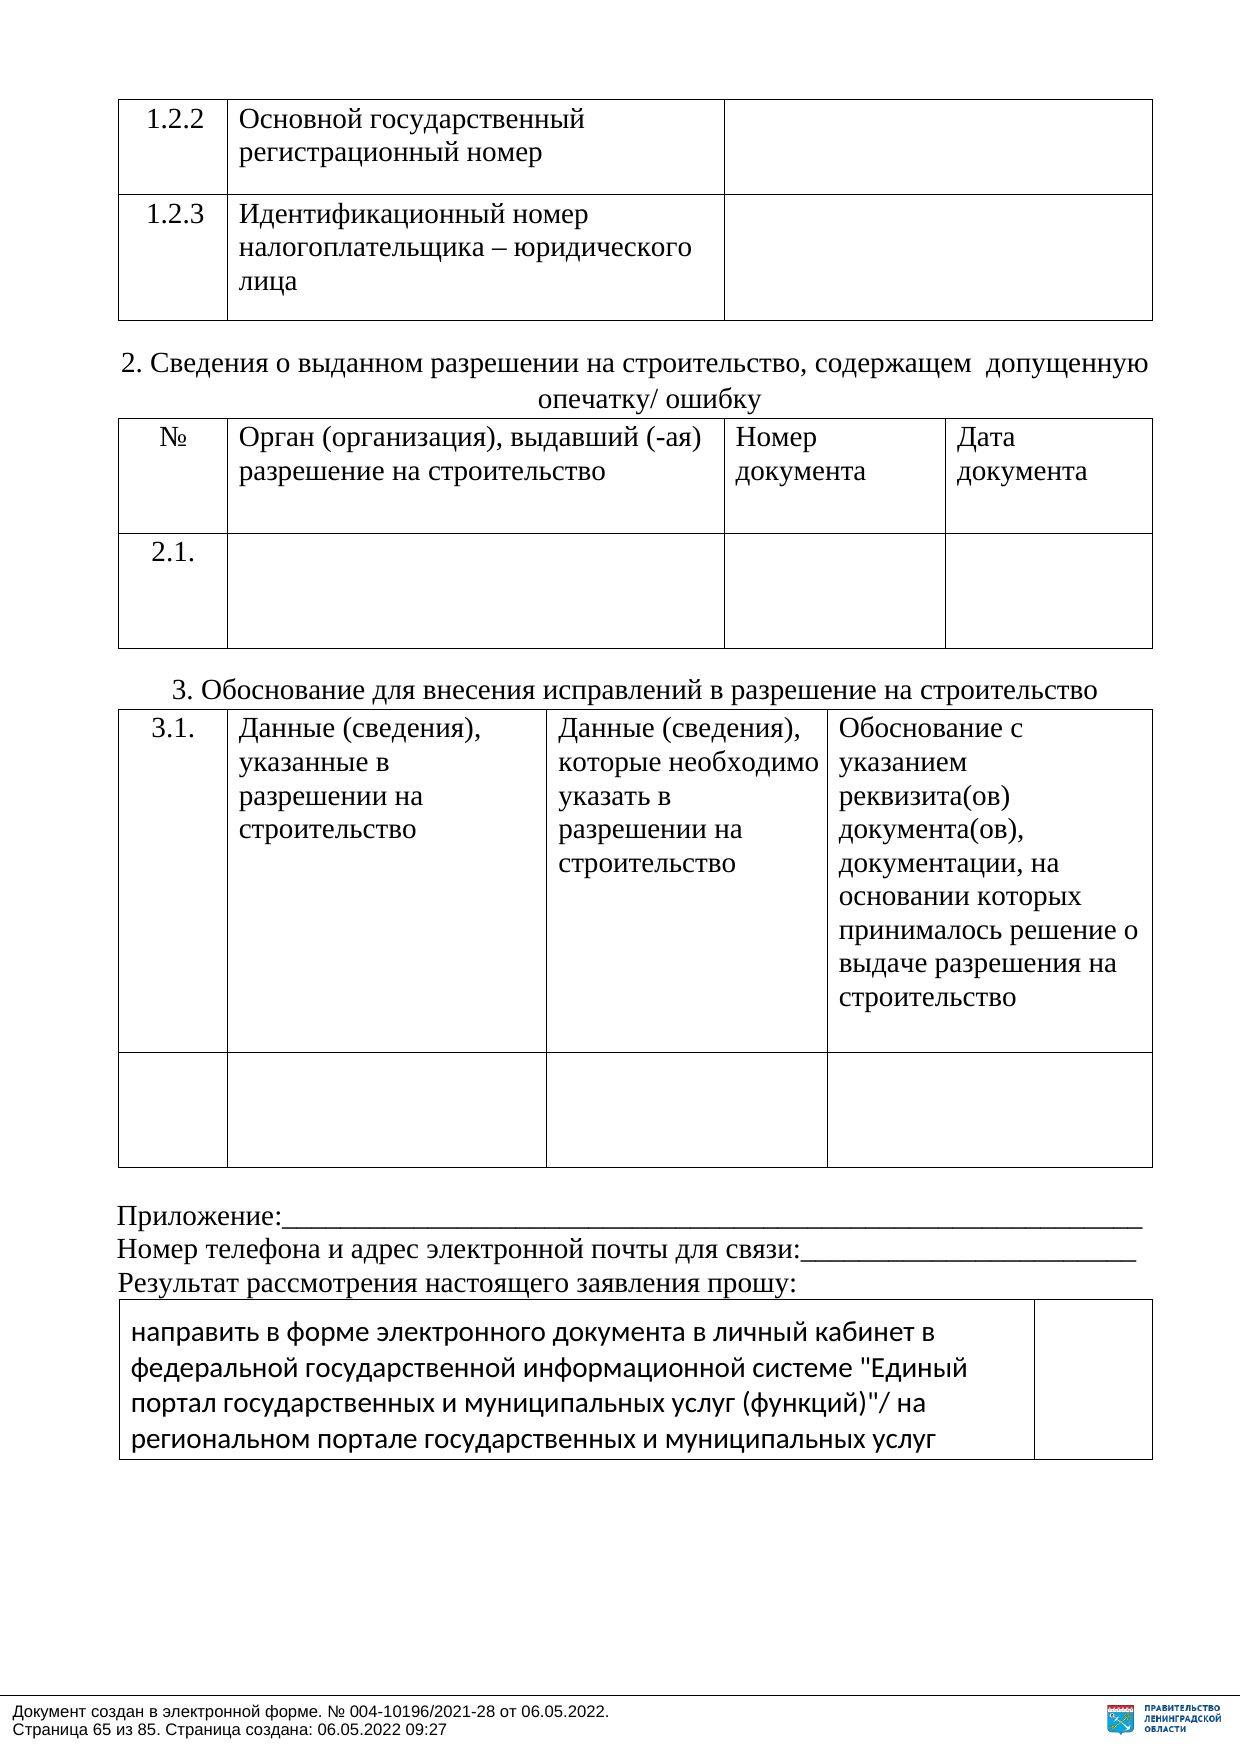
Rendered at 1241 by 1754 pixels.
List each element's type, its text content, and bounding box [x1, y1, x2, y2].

table_header Данные (сведения), указанные в разрешении на строительство [228, 710, 546, 1052]
table_header направить в форме электронного документа в личный кабинет в федеральной государственной информационной системе "Единый портал государственных и муниципальных услуг (функций)"/ на региональном портале государственных и муниципальных услуг [120, 1300, 1034, 1459]
table_cell 1.2.3 [119, 195, 227, 320]
table_cell [946, 534, 1152, 647]
list Сведения о выданном разрешении на строительство, содержащем допущенную опечатку/ ошибку [118, 345, 1152, 415]
table_cell [547, 1053, 827, 1167]
table_cell Идентификационный номер налогоплательщика – юридического лица [228, 195, 724, 320]
table_cell [828, 1053, 1152, 1167]
table_cell [228, 1053, 546, 1167]
table_header Орган (организация), выдавший (-ая) разрешение на строительство [228, 419, 724, 533]
table_cell 2.1. [119, 534, 227, 647]
list Обоснование для внесения исправлений в разрешение на строительство [118, 672, 1152, 706]
text Приложение:___________________________________________________________ [116, 1198, 1159, 1231]
table_cell Основной государственный регистрационный номер [228, 100, 724, 194]
table_cell [725, 534, 945, 647]
table_cell [725, 100, 1152, 194]
picture [1096, 1697, 1241, 1739]
text Номер телефона и адрес электронной почты для связи:_______________________ Результат рассмотрения настоящего заявления прошу: [116, 1231, 1159, 1298]
table_header Данные (сведения), которые необходимо указать в разрешении на строительство [547, 710, 827, 1052]
table_header [1035, 1300, 1152, 1459]
table_cell [228, 534, 724, 647]
table_header Обоснование с указанием реквизита(ов) документа(ов), документации, на основании которых принималось решение о выдаче разрешения на строительство [828, 710, 1152, 1052]
table_cell [119, 1053, 227, 1167]
table_header Номер документа [725, 419, 945, 533]
table_header № [119, 419, 227, 533]
table_header 3.1. [119, 710, 227, 1052]
table_header Дата документа [946, 419, 1152, 533]
table_cell 1.2.2 [119, 100, 227, 194]
table_cell [725, 195, 1152, 320]
